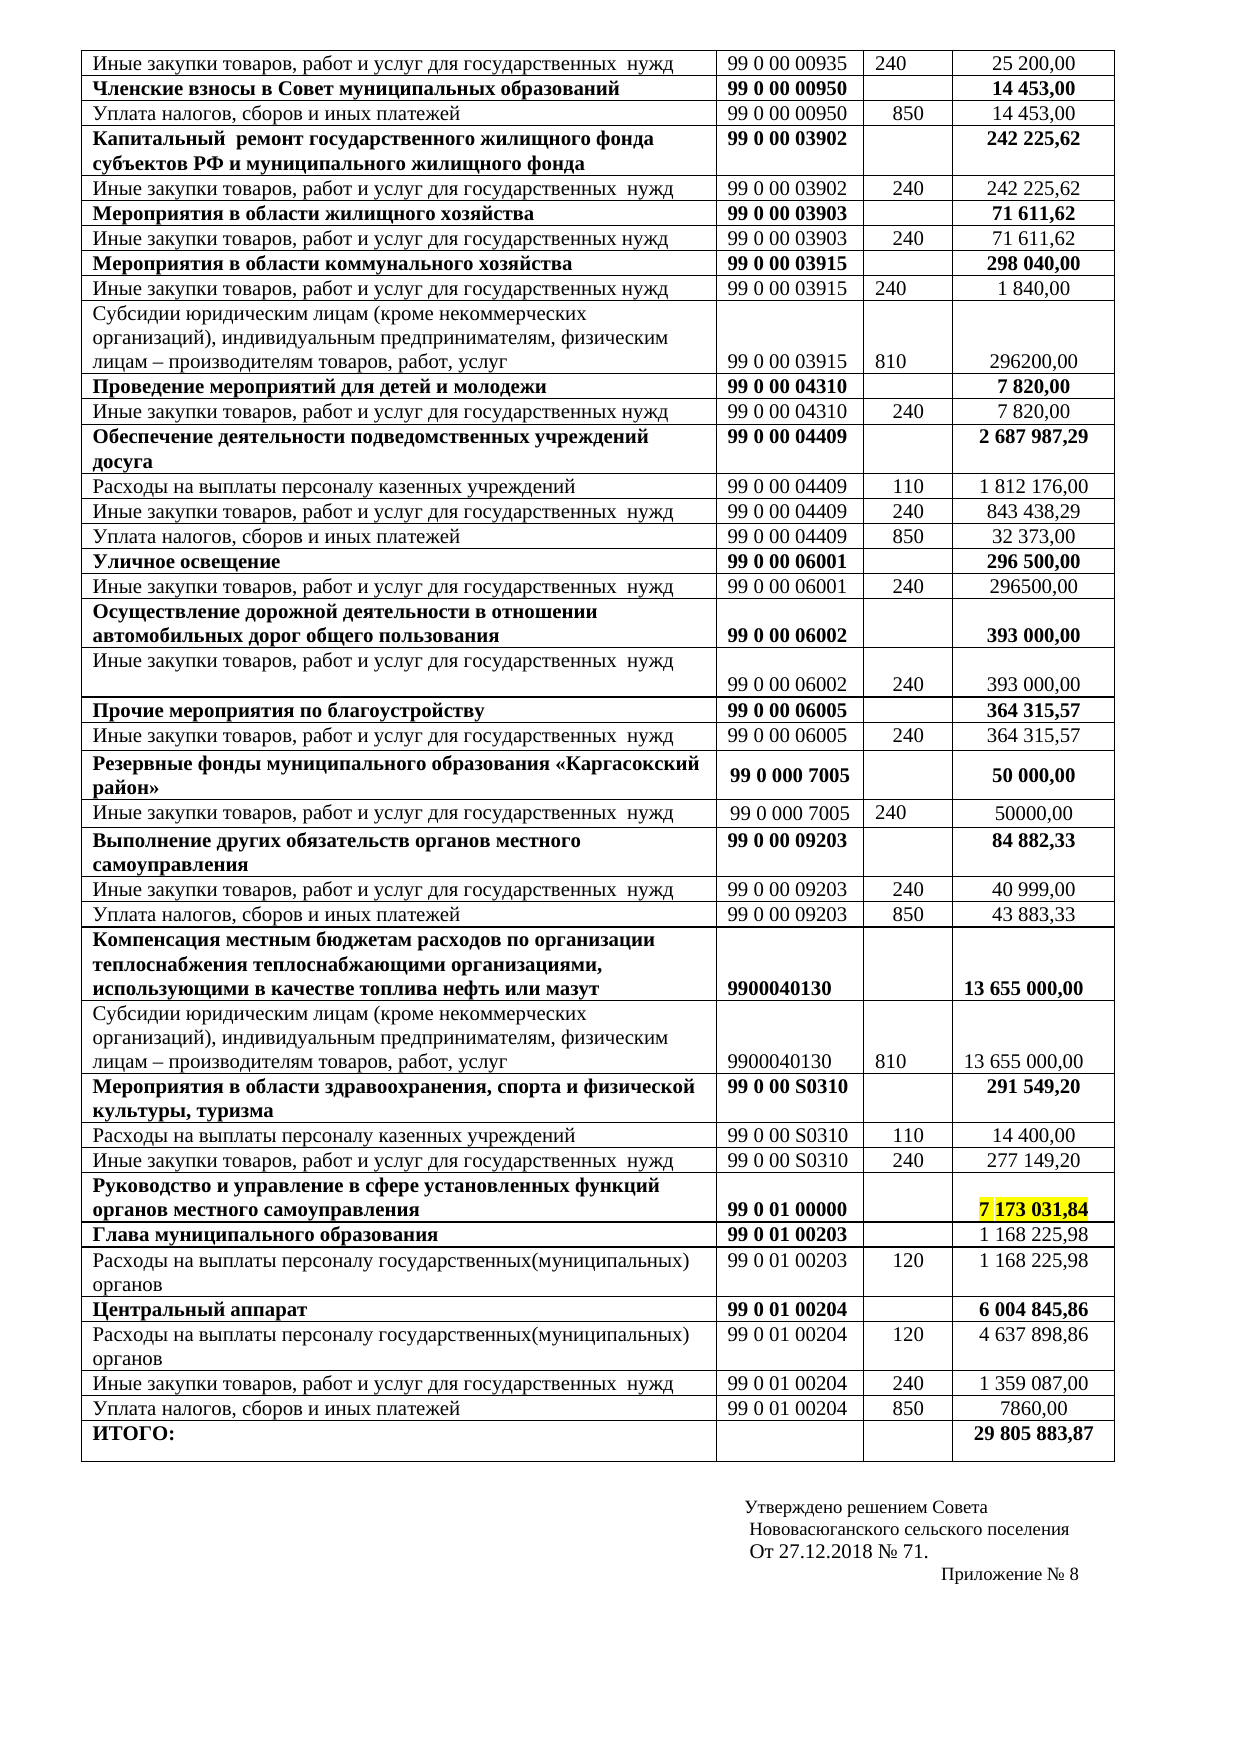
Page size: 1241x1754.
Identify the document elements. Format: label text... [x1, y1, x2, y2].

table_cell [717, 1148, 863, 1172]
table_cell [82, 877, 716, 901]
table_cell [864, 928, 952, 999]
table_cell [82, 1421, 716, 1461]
table_cell 99 0 00 03915 [717, 301, 863, 373]
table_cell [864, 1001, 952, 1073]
table_cell 110 [864, 474, 952, 498]
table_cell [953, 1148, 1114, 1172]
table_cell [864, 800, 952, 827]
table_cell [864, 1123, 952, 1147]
table_cell 296 500,00 [953, 549, 1114, 573]
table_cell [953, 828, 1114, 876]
table_cell 71 611,62 [953, 201, 1114, 225]
table_cell 99 0 00 03902 [717, 176, 863, 199]
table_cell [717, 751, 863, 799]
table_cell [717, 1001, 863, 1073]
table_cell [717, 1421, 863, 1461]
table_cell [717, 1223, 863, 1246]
table_cell 25 200,00 [953, 51, 1114, 75]
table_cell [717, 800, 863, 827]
table_cell 1 812 176,00 [953, 474, 1114, 498]
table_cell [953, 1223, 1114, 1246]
table_cell Иные закупки товаров, работ и услуг для государственных нужд [82, 399, 716, 423]
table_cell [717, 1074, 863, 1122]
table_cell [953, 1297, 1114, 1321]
table_cell 843 438,29 [953, 499, 1114, 523]
table_cell 810 [864, 301, 952, 373]
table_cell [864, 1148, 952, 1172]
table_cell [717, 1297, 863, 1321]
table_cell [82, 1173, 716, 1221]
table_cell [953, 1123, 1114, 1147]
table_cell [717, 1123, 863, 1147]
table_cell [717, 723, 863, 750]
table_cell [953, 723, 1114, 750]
table_cell 242 225,62 [953, 126, 1114, 174]
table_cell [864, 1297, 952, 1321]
table_cell 71 611,62 [953, 226, 1114, 250]
table_cell 99 0 00 04409 [717, 474, 863, 498]
table_cell 99 0 00 03902 [717, 126, 863, 174]
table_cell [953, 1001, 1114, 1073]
table_cell [864, 251, 952, 275]
table_cell 99 0 00 03903 [717, 201, 863, 225]
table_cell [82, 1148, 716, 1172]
table_cell 7 820,00 [953, 374, 1114, 398]
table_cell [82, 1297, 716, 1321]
table_cell Иные закупки товаров, работ и услуг для государственных нужд [82, 648, 716, 696]
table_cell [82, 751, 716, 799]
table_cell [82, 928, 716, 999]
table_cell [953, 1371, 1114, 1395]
title От 27.12.2018 № 71. [103, 1539, 1181, 1563]
table_cell 99 0 00 04310 [717, 399, 863, 423]
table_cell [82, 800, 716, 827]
table_cell Прочие мероприятия по благоустройству [82, 698, 716, 722]
table_cell 393 000,00 [953, 648, 1114, 696]
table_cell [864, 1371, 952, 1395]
table_cell [864, 549, 952, 573]
table_cell 393 000,00 [953, 599, 1114, 647]
table_cell 240 [864, 499, 952, 523]
table_cell Иные закупки товаров, работ и услуг для государственных нужд [82, 723, 716, 750]
table_cell [864, 374, 952, 398]
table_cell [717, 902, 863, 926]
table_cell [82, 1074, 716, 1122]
table_cell Иные закупки товаров, работ и услуг для государственных нужд [82, 574, 716, 598]
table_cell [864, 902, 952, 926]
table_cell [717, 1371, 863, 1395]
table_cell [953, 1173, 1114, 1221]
table_cell 99 0 00 04310 [717, 374, 863, 398]
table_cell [82, 51, 716, 75]
table_cell [864, 76, 952, 100]
table_cell 242 225,62 [953, 176, 1114, 199]
table_cell 240 [864, 226, 952, 250]
table_cell 14 453,00 [953, 76, 1114, 100]
table_cell Мероприятия в области коммунального хозяйства [82, 251, 716, 275]
table_cell [864, 599, 952, 647]
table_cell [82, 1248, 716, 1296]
table_cell Капитальный ремонт государственного жилищного фонда субъектов РФ и муниципального жилищного фонда [82, 126, 716, 174]
table_cell 240 [864, 574, 952, 598]
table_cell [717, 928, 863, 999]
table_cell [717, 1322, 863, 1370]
table_cell Осуществление дорожной деятельности в отношении автомобильных дорог общего пользования [82, 599, 716, 647]
table_cell 99 0 00 03915 [717, 251, 863, 275]
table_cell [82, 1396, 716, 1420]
table_cell 99 0 00 06001 [717, 574, 863, 598]
table_cell 7 820,00 [953, 399, 1114, 423]
table_cell 296500,00 [953, 574, 1114, 598]
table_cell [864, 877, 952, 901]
table_cell Иные закупки товаров, работ и услуг для государственных нужд [82, 499, 716, 523]
table_cell Уплата налогов, сборов и иных платежей [82, 524, 716, 548]
table_cell 99 0 00 00950 [717, 101, 863, 125]
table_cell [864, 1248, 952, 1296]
table_cell 99 0 00 06005 [717, 698, 863, 722]
table_cell 2 687 987,29 [953, 425, 1114, 473]
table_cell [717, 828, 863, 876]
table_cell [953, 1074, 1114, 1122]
table_cell 240 [864, 399, 952, 423]
table_cell Мероприятия в области жилищного хозяйства [82, 201, 716, 225]
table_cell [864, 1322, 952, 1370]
table_cell 1 840,00 [953, 276, 1114, 300]
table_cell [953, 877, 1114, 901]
table_cell 99 0 00 00950 [717, 76, 863, 100]
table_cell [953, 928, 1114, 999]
table_cell 298 040,00 [953, 251, 1114, 275]
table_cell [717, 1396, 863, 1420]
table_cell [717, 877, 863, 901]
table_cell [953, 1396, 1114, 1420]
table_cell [82, 176, 716, 199]
table_cell 240 [864, 648, 952, 696]
table_cell 364 315,57 [953, 698, 1114, 722]
table_cell Иные закупки товаров, работ и услуг для государственных нужд [82, 226, 716, 250]
table_cell Членские взносы в Совет муниципальных образований [82, 76, 716, 100]
table_cell 296200,00 [953, 301, 1114, 373]
table_cell 240 [864, 276, 952, 300]
table_cell 14 453,00 [953, 101, 1114, 125]
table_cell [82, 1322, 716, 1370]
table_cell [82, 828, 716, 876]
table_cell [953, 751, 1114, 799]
table_cell [864, 698, 952, 722]
table_cell [864, 201, 952, 225]
table_cell 99 0 00 03915 [717, 276, 863, 300]
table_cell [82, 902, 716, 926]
title Нововасюганского сельского поселения [103, 1517, 1181, 1539]
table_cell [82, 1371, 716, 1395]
table_cell 32 373,00 [953, 524, 1114, 548]
title Приложение № 8 [103, 1563, 1181, 1584]
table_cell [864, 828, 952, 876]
table_cell Обеспечение деятельности подведомственных учреждений досуга [82, 425, 716, 473]
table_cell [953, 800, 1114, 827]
table_cell 99 0 00 04409 [717, 499, 863, 523]
table_cell [864, 126, 952, 174]
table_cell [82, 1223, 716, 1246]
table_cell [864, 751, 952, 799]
table_cell Проведение мероприятий для детей и молодежи [82, 374, 716, 398]
table_cell Расходы на выплаты персоналу казенных учреждений [82, 474, 716, 498]
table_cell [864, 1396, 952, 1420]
table_cell 850 [864, 101, 952, 125]
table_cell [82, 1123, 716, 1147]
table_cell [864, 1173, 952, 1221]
table_cell 99 0 00 04409 [717, 425, 863, 473]
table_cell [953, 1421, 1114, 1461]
table_cell Иные закупки товаров, работ и услуг для государственных нужд [82, 276, 716, 300]
table_cell 99 0 00 03903 [717, 226, 863, 250]
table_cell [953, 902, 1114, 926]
table_cell 99 0 00 04409 [717, 524, 863, 548]
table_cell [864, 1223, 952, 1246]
table_cell 99 0 00 06002 [717, 599, 863, 647]
table_cell 99 0 00 06001 [717, 549, 863, 573]
table_cell 240 [864, 51, 952, 75]
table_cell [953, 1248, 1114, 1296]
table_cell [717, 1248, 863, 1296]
table_cell [864, 425, 952, 473]
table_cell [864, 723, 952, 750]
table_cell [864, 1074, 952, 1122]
table_cell 850 [864, 524, 952, 548]
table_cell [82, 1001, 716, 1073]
title Утверждено решением Совета [103, 1496, 1181, 1517]
table_cell Уплата налогов, сборов и иных платежей [82, 101, 716, 125]
table_cell 99 0 00 00935 [717, 51, 863, 75]
table_cell 240 [864, 176, 952, 199]
table_cell Уличное освещение [82, 549, 716, 573]
table_cell 99 0 00 06002 [717, 648, 863, 696]
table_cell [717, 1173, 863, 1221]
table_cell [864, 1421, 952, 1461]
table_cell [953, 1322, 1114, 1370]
